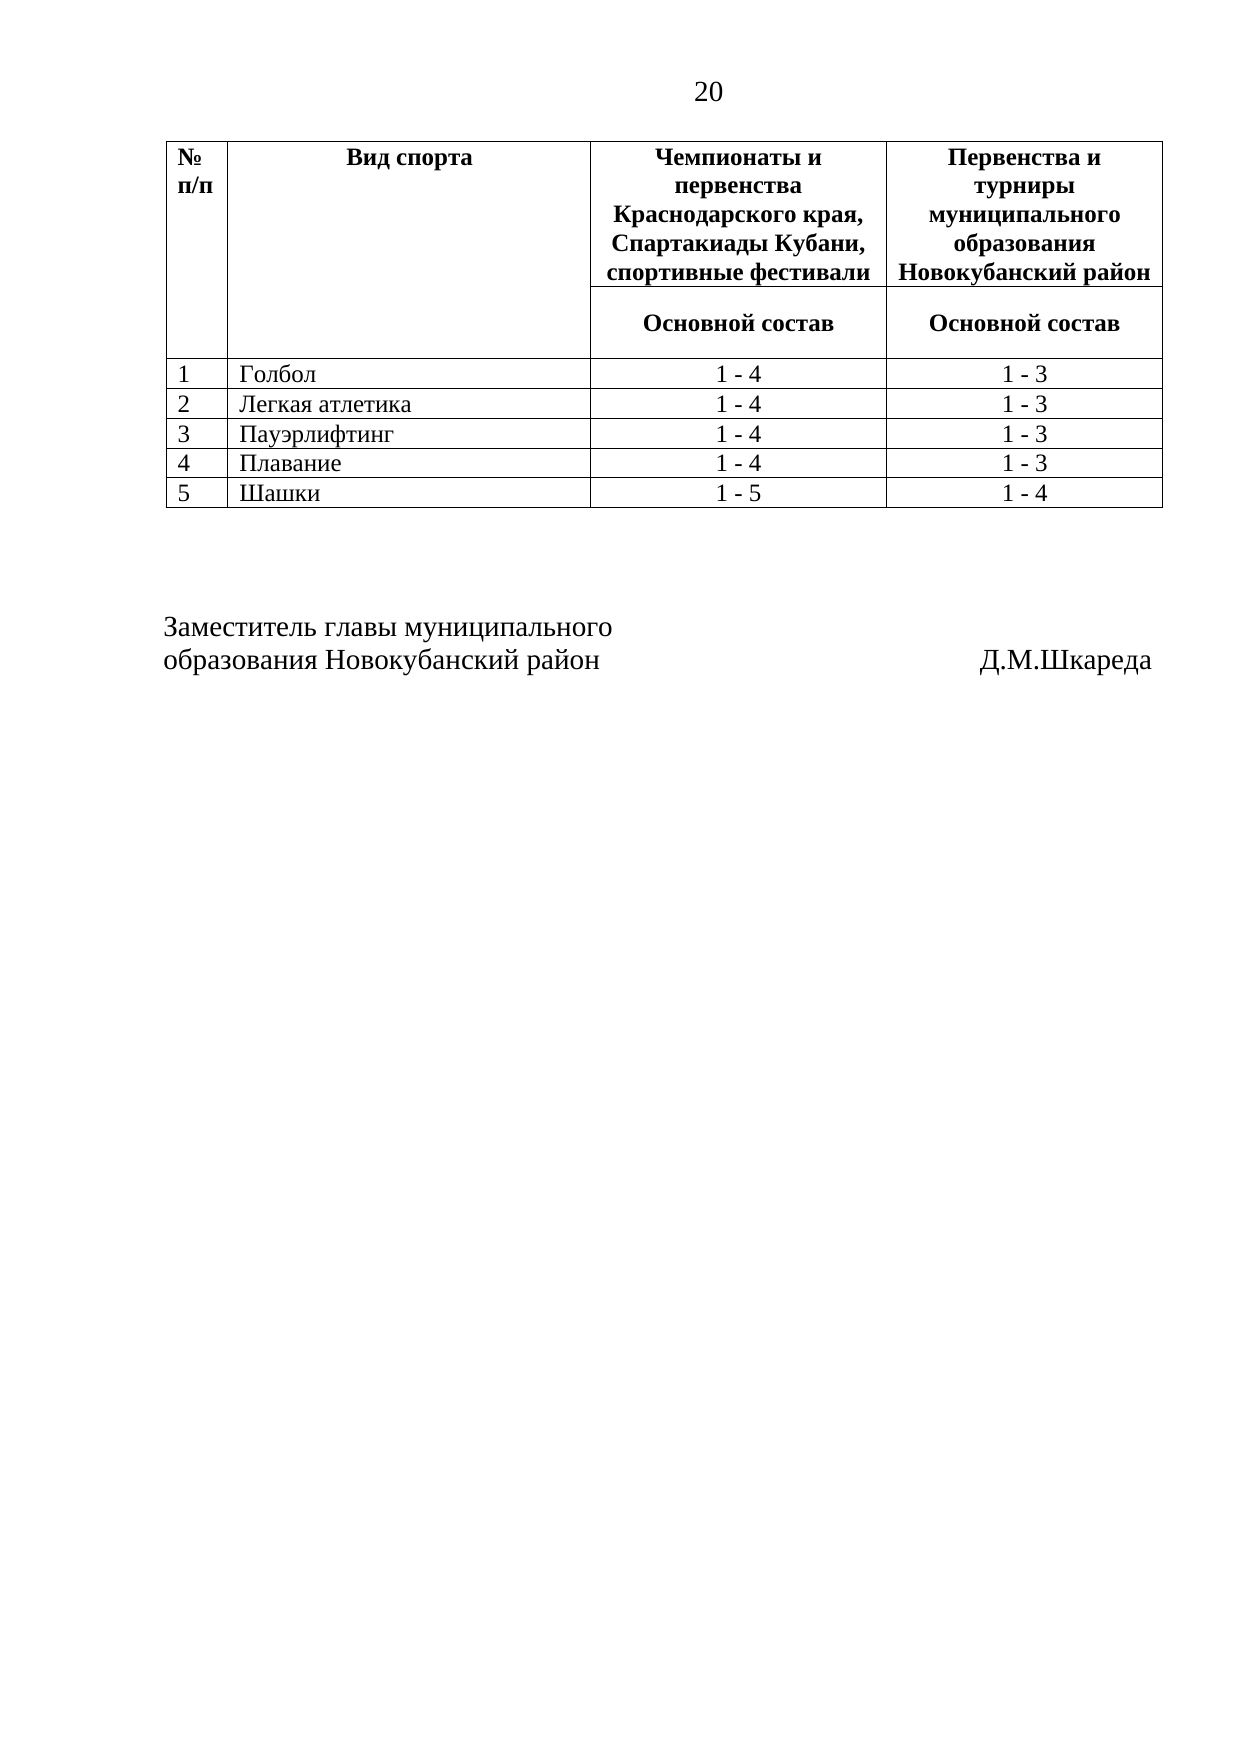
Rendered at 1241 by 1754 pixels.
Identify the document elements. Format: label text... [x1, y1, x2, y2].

table_cell 1 - 4 [591, 389, 886, 418]
table_cell 1 - 4 [591, 419, 886, 447]
table_cell 1 - 4 [591, 449, 886, 477]
table_cell 4 [167, 449, 227, 477]
text Заместитель главы муниципального [162, 609, 1074, 642]
table_cell 2 [167, 389, 227, 418]
table_cell Голбол [228, 359, 590, 388]
table_cell 1 - 3 [887, 359, 1162, 388]
table_cell 3 [167, 419, 227, 447]
table_cell Плавание [228, 449, 590, 477]
table_cell 5 [167, 478, 227, 507]
table_cell Основной состав [591, 287, 886, 358]
table_header Вид спорта [228, 142, 590, 358]
table_cell 1 - 3 [887, 389, 1162, 418]
table_cell 1 [167, 359, 227, 388]
table_header Чемпионаты и первенства Краснодарского края, Спартакиады Кубани, спортивные фестивали [591, 142, 886, 286]
table_cell 1 - 3 [887, 419, 1162, 447]
table_cell Шашки [228, 478, 590, 507]
table_cell 1 - 3 [887, 449, 1162, 477]
table_cell Пауэрлифтинг [228, 419, 590, 447]
table_header № п/п [167, 142, 227, 358]
text образования Новокубанский район Д.М.Шкареда [162, 642, 1167, 676]
table_cell 1 - 4 [591, 359, 886, 388]
table_cell 1 - 5 [591, 478, 886, 507]
table_cell 1 - 4 [887, 478, 1162, 507]
table_header Первенства и турниры муниципального образования Новокубанский район [887, 142, 1162, 286]
table_cell Основной состав [887, 287, 1162, 358]
table_cell Легкая атлетика [228, 389, 590, 418]
